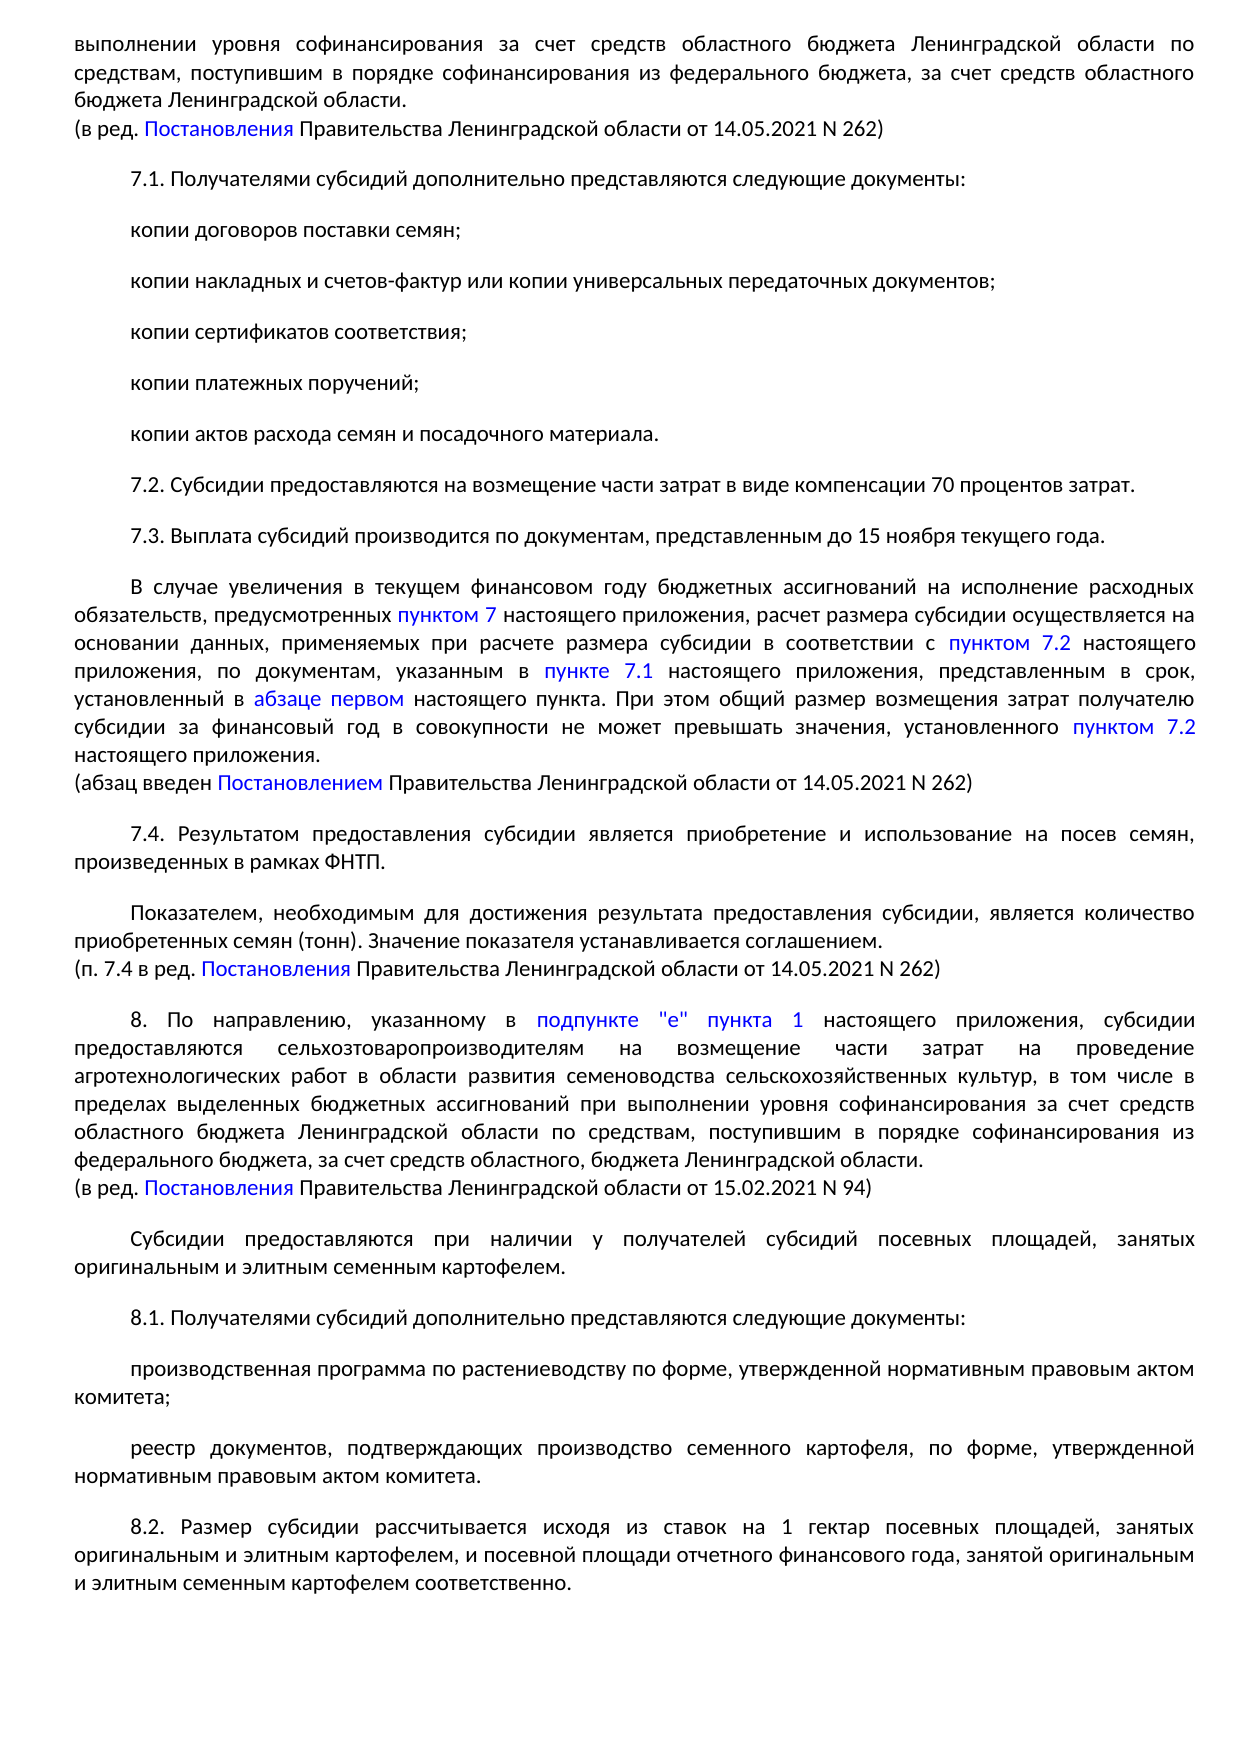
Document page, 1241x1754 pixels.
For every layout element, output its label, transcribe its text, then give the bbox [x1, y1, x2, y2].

text 7.4. Результатом предоставления субсидии является приобретение и использование на посев семян, произведенных в рамках ФНТП. [74, 819, 1196, 875]
text 8.1. Получателями субсидий дополнительно представляются следующие документы: [74, 1303, 1196, 1331]
text копии сертификатов соответствия; [74, 317, 1196, 345]
text реестр документов, подтверждающих производство семенного картофеля, по форме, утвержденной нормативным правовым актом комитета. [74, 1433, 1196, 1489]
text 8. По направлению, указанному в подпункте "е" пункта 1 настоящего приложения, субсидии предоставляются сельхозтоваропроизводителям на возмещение части затрат на проведение агротехнологических работ в области развития семеноводства сельскохозяйственных культур, в том числе в пределах выделенных бюджетных ассигнований при выполнении уровня софинансирования за счет средств областного бюджета Ленинградской области по средствам, поступившим в порядке софинансирования из федерального бюджета, за счет средств областного, бюджета Ленинградской области. [74, 1005, 1196, 1173]
text (в ред. Постановления Правительства Ленинградской области от 14.05.2021 N 262) [74, 114, 1196, 142]
text 8.2. Размер субсидии рассчитывается исходя из ставок на 1 гектар посевных площадей, занятых оригинальным и элитным картофелем, и посевной площади отчетного финансового года, занятой оригинальным и элитным семенным картофелем соответственно. [74, 1512, 1196, 1596]
text копии договоров поставки семян; [74, 216, 1196, 243]
text В случае увеличения в текущем финансовом году бюджетных ассигнований на исполнение расходных обязательств, предусмотренных пунктом 7 настоящего приложения, расчет размера субсидии осуществляется на основании данных, применяемых при расчете размера субсидии в соответствии с пунктом 7.2 настоящего приложения, по документам, указанным в пункте 7.1 настоящего приложения, представленным в срок, установленный в абзаце первом настоящего пункта. При этом общий размер возмещения затрат получателю субсидии за финансовый год в совокупности не может превышать значения, установленного пунктом 7.2 настоящего приложения. [74, 572, 1196, 768]
text Показателем, необходимым для достижения результата предоставления субсидии, является количество приобретенных семян (тонн). Значение показателя устанавливается соглашением. [74, 898, 1196, 954]
text (в ред. Постановления Правительства Ленинградской области от 15.02.2021 N 94) [74, 1173, 1196, 1201]
text копии платежных поручений; [74, 368, 1196, 396]
text (п. 7.4 в ред. Постановления Правительства Ленинградской области от 14.05.2021 N 262) [74, 954, 1196, 982]
text производственная программа по растениеводству по форме, утвержденной нормативным правовым актом комитета; [74, 1354, 1196, 1410]
text 7.3. Выплата субсидий производится по документам, представленным до 15 ноября текущего года. [74, 521, 1196, 549]
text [74, 29, 1196, 114]
text 7.2. Субсидии предоставляются на возмещение части затрат в виде компенсации 70 процентов затрат. [74, 470, 1196, 498]
text 7.1. Получателями субсидий дополнительно представляются следующие документы: [74, 164, 1196, 193]
text копии накладных и счетов-фактур или копии универсальных передаточных документов; [74, 266, 1196, 294]
text (абзац введен Постановлением Правительства Ленинградской области от 14.05.2021 N 262) [74, 768, 1196, 796]
text Субсидии предоставляются при наличии у получателей субсидий посевных площадей, занятых оригинальным и элитным семенным картофелем. [74, 1224, 1196, 1280]
text копии актов расхода семян и посадочного материала. [74, 419, 1196, 447]
